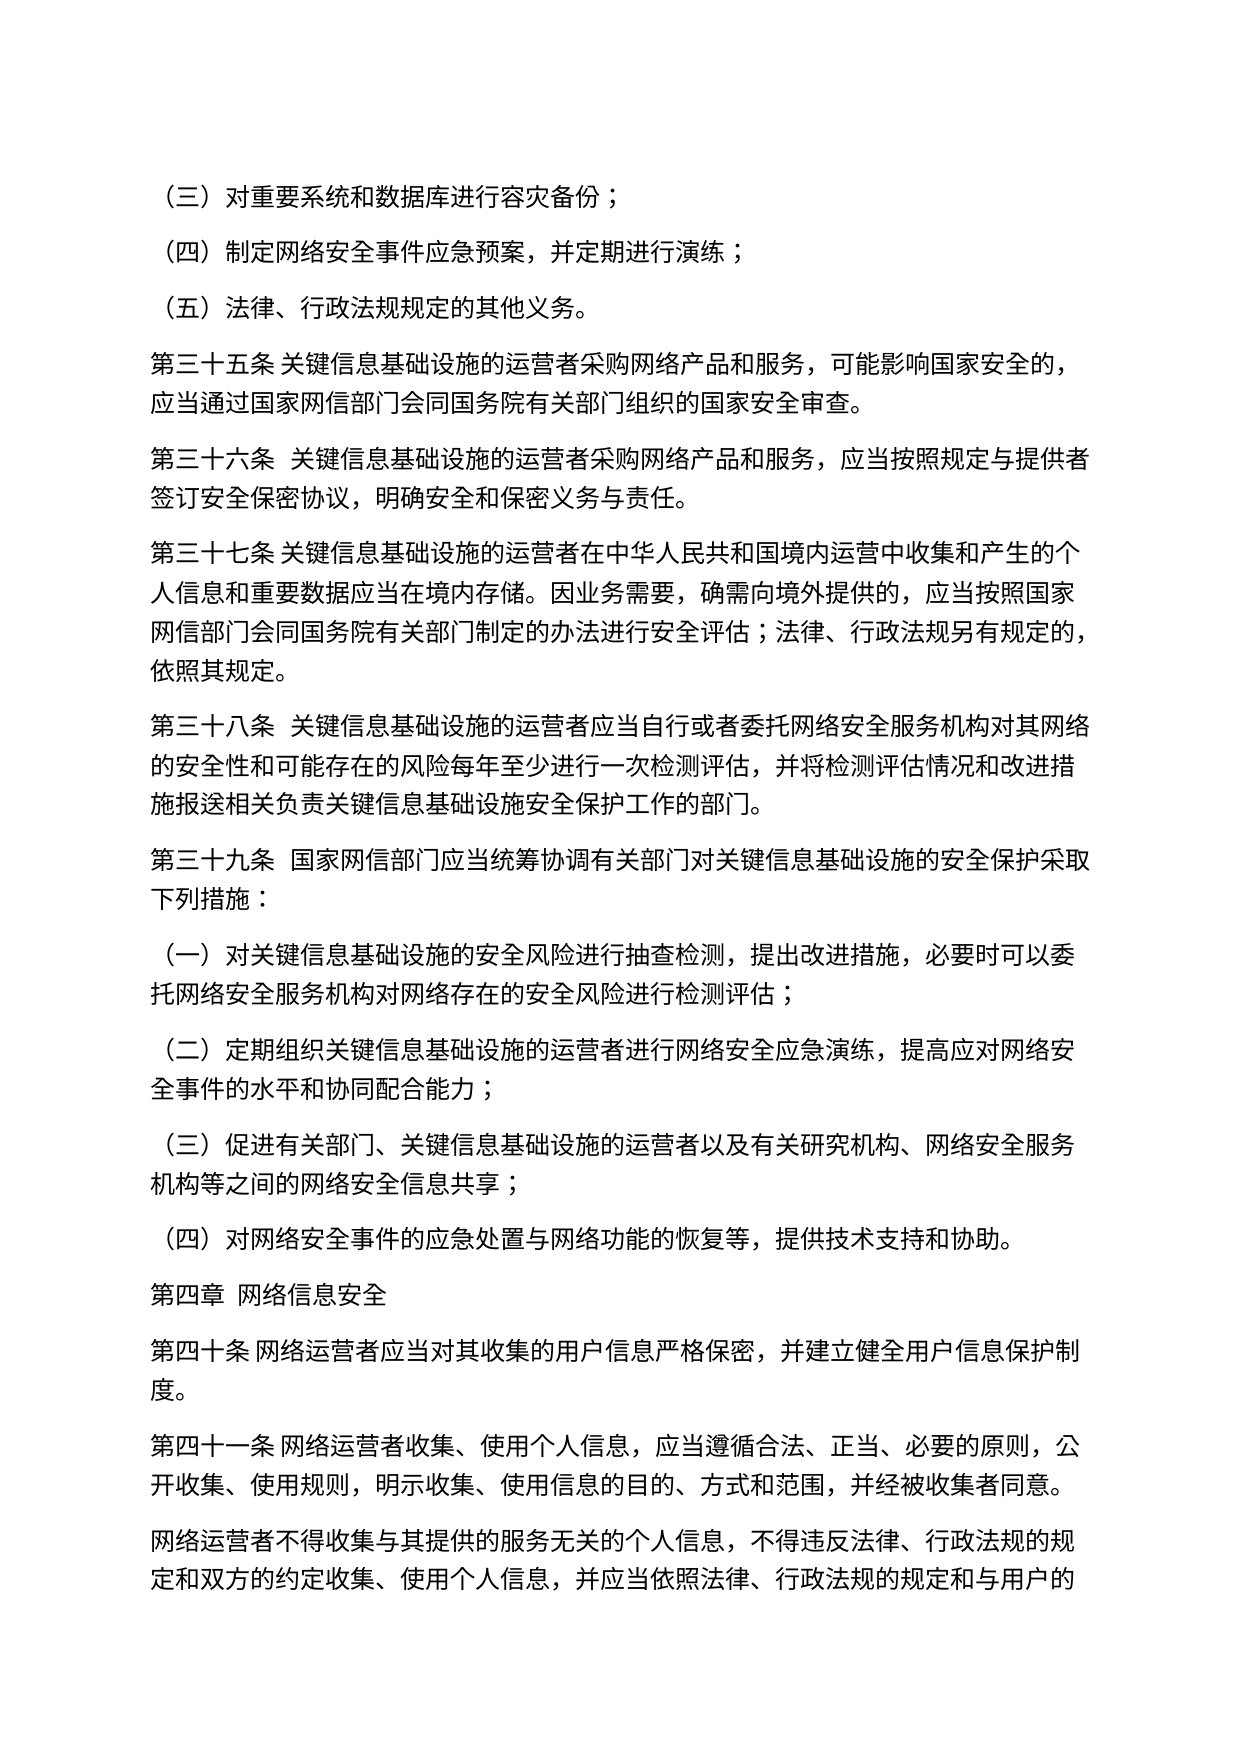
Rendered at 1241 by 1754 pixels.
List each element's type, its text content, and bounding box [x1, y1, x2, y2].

text （三）对重要系统和数据库进行容灾备份； [150, 177, 1090, 213]
text 第三十五条 关键信息基础设施的运营者采购网络产品和服务，可能影响国家安全的，应当通过国家网信部门会同国务院有关部门组织的国家安全审查。 [150, 344, 1090, 420]
text 第四章 网络信息安全 [150, 1276, 1090, 1312]
text （四）对网络安全事件的应急处置与网络功能的恢复等，提供技术支持和协助。 [150, 1220, 1090, 1256]
text 第四十一条 网络运营者收集、使用个人信息，应当遵循合法、正当、必要的原则，公开收集、使用规则，明示收集、使用信息的目的、方式和范围，并经被收集者同意。 [150, 1426, 1090, 1501]
text 第三十九条 国家网信部门应当统筹协调有关部门对关键信息基础设施的安全保护采取下列措施： [150, 841, 1090, 916]
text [150, 1521, 1090, 1596]
text （一）对关键信息基础设施的安全风险进行抽查检测，提出改进措施，必要时可以委托网络安全服务机构对网络存在的安全风险进行检测评估； [150, 936, 1090, 1011]
text （二）定期组织关键信息基础设施的运营者进行网络安全应急演练，提高应对网络安全事件的水平和协同配合能力； [150, 1030, 1090, 1106]
text （五）法律、行政法规规定的其他义务。 [150, 289, 1090, 325]
text 第三十八条 关键信息基础设施的运营者应当自行或者委托网络安全服务机构对其网络的安全性和可能存在的风险每年至少进行一次检测评估，并将检测评估情况和改进措施报送相关负责关键信息基础设施安全保护工作的部门。 [150, 707, 1090, 821]
text （三）促进有关部门、关键信息基础设施的运营者以及有关研究机构、网络安全服务机构等之间的网络安全信息共享； [150, 1125, 1090, 1200]
text 第三十七条 关键信息基础设施的运营者在中华人民共和国境内运营中收集和产生的个人信息和重要数据应当在境内存储。因业务需要，确需向境外提供的，应当按照国家网信部门会同国务院有关部门制定的办法进行安全评估；法律、行政法规另有规定的，依照其规定。 [150, 534, 1090, 687]
text 第三十六条 关键信息基础设施的运营者采购网络产品和服务，应当按照规定与提供者签订安全保密协议，明确安全和保密义务与责任。 [150, 439, 1090, 514]
text 第四十条 网络运营者应当对其收集的用户信息严格保密，并建立健全用户信息保护制度。 [150, 1331, 1090, 1407]
text （四）制定网络安全事件应急预案，并定期进行演练； [150, 233, 1090, 269]
